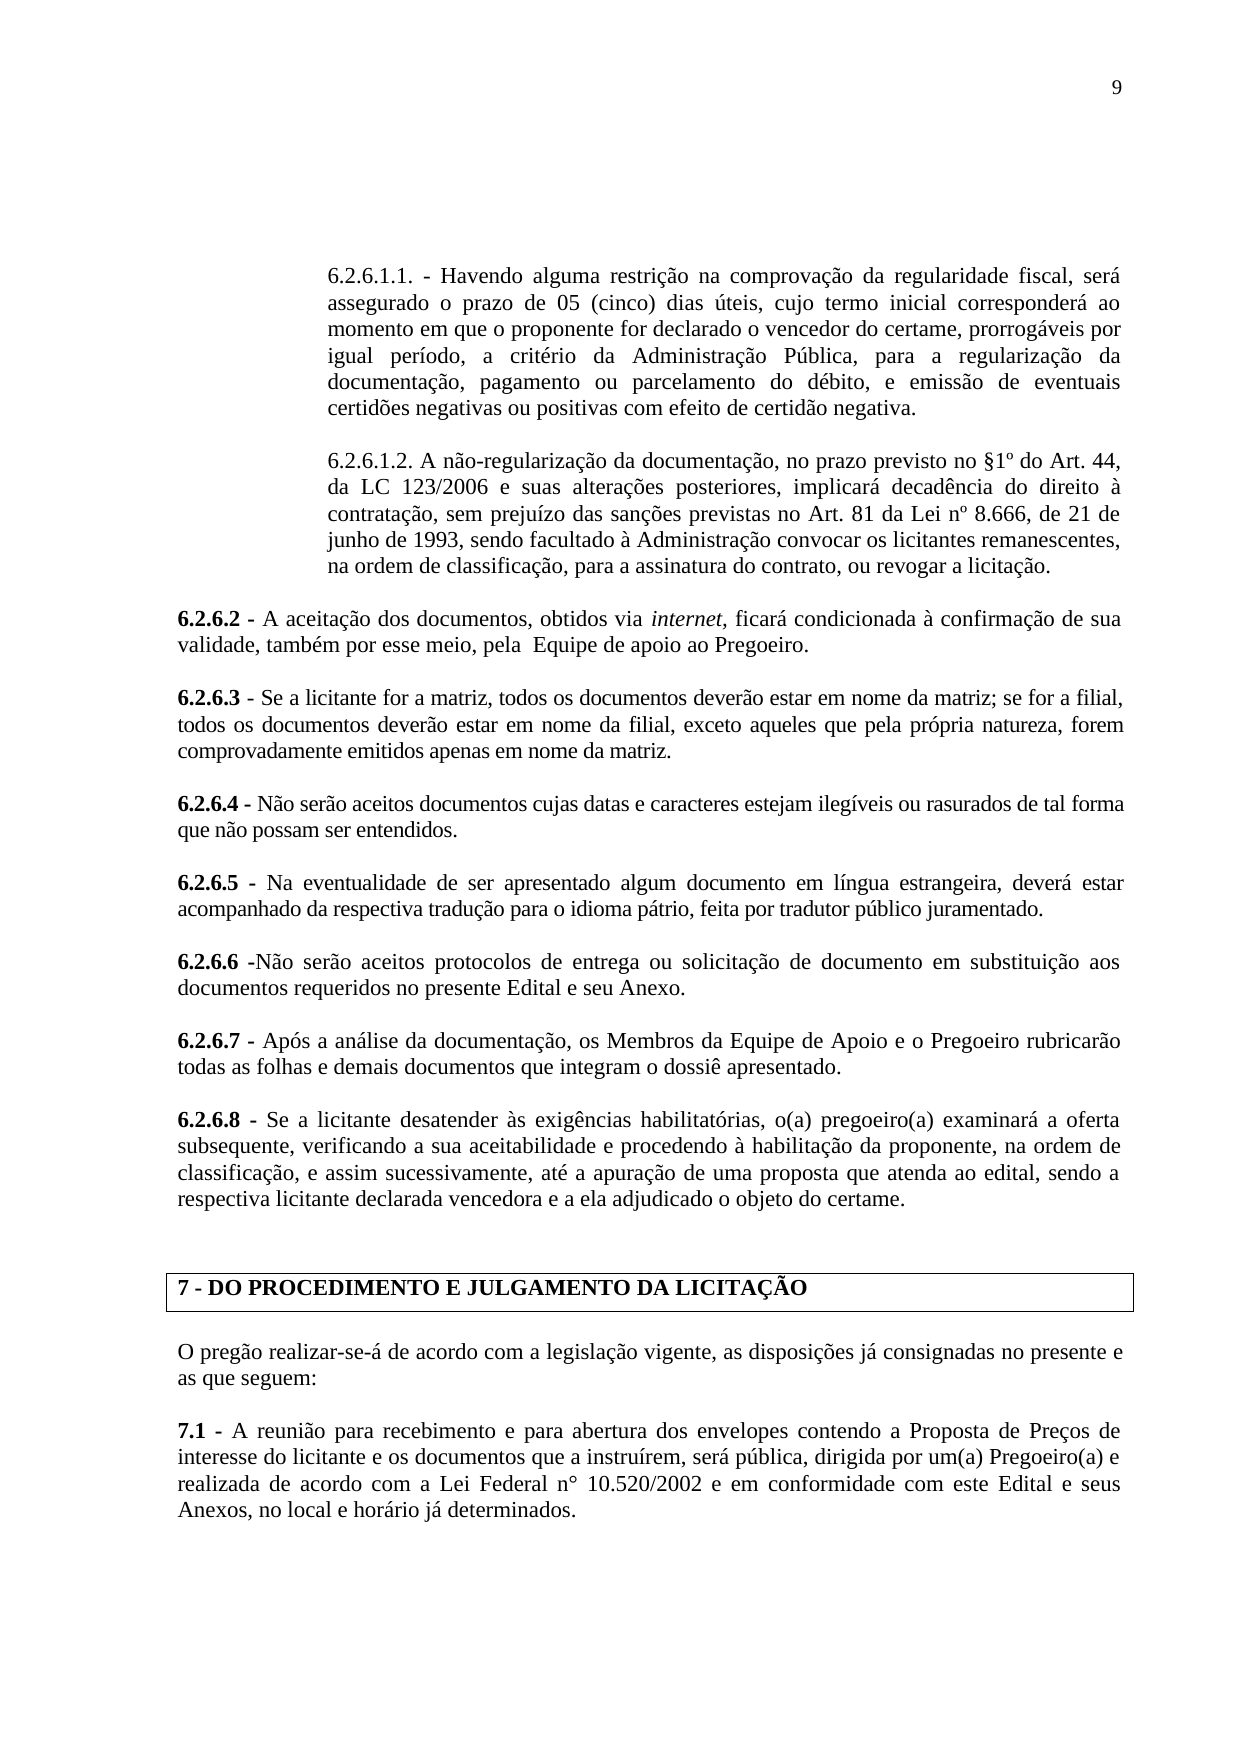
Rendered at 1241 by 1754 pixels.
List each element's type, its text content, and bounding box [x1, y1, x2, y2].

text O pregão realizar-se-á de acordo com a legislação vigente, as disposições já consignadas no presente e as que seguem: [177, 1338, 1125, 1391]
text 6.2.6.4 - Não serão aceitos documentos cujas datas e caracteres estejam ilegíveis ou rasurados de tal forma que não possam ser entendidos. [177, 790, 1125, 842]
table_header 7 - DO PROCEDIMENTO E JULGAMENTO DA LICITAÇÃO [167, 1274, 1133, 1311]
text 7.1 - A reunião para recebimento e para abertura dos envelopes contendo a Proposta de Preços de interesse do licitante e os documentos que a instruírem, será pública, dirigida por um(a) Pregoeiro(a) e realizada de acordo com a Lei Federal n° 10.520/2002 e em conformidade com este Edital e seus Anexos, no local e horário já determinados. [177, 1417, 1122, 1522]
text 6.2.6.7 - Após a análise da documentação, os Membros da Equipe de Apoio e o Pregoeiro rubricarão todas as folhas e demais documentos que integram o dossiê apresentado. [177, 1027, 1122, 1079]
text 6.2.6.2 - A aceitação dos documentos, obtidos via internet, ficará condicionada à confirmação de sua validade, também por esse meio, pela Equipe de apoio ao Pregoeiro. [177, 605, 1122, 658]
text 6.2.6.8 - Se a licitante desatender às exigências habilitatórias, o(a) pregoeiro(a) examinará a oferta subsequente, verificando a sua aceitabilidade e procedendo à habilitação da proponente, na ordem de classificação, e assim sucessivamente, até a apuração de uma proposta que atenda ao edital, sendo a respectiva licitante declarada vencedora e a ela adjudicado o objeto do certame. [177, 1106, 1122, 1211]
text 6.2.6.1.2. A não-regularização da documentação, no prazo previsto no §1º do Art. 44, da LC 123/2006 e suas alterações posteriores, implicará decadência do direito à contratação, sem prejuízo das sanções previstas no Art. 81 da Lei nº 8.666, de 21 de junho de 1993, sendo facultado à Administração convocar os licitantes remanescentes, na ordem de classificação, para a assinatura do contrato, ou revogar a licitação. [327, 447, 1122, 579]
text 6.2.6.1.1. - Havendo alguma restrição na comprovação da regularidade fiscal, será assegurado o prazo de 05 (cinco) dias úteis, cujo termo inicial corresponderá ao momento em que o proponente for declarado o vencedor do certame, prorrogáveis por igual período, a critério da Administração Pública, para a regularização da documentação, pagamento ou parcelamento do débito, e emissão de eventuais certidões negativas ou positivas com efeito de certidão negativa. [327, 263, 1122, 421]
text 6.2.6.5 - Na eventualidade de ser apresentado algum documento em língua estrangeira, deverá estar acompanhado da respectiva tradução para o idioma pátrio, feita por tradutor público juramentado. [177, 869, 1125, 921]
text 6.2.6.6 -Não serão aceitos protocolos de entrega ou solicitação de documento em substituição aos documentos requeridos no presente Edital e seu Anexo. [177, 948, 1122, 1001]
text 6.2.6.3 - Se a licitante for a matriz, todos os documentos deverão estar em nome da matriz; se for a filial, todos os documentos deverão estar em nome da filial, exceto aqueles que pela própria natureza, forem comprovadamente emitidos apenas em nome da matriz. [177, 684, 1125, 763]
